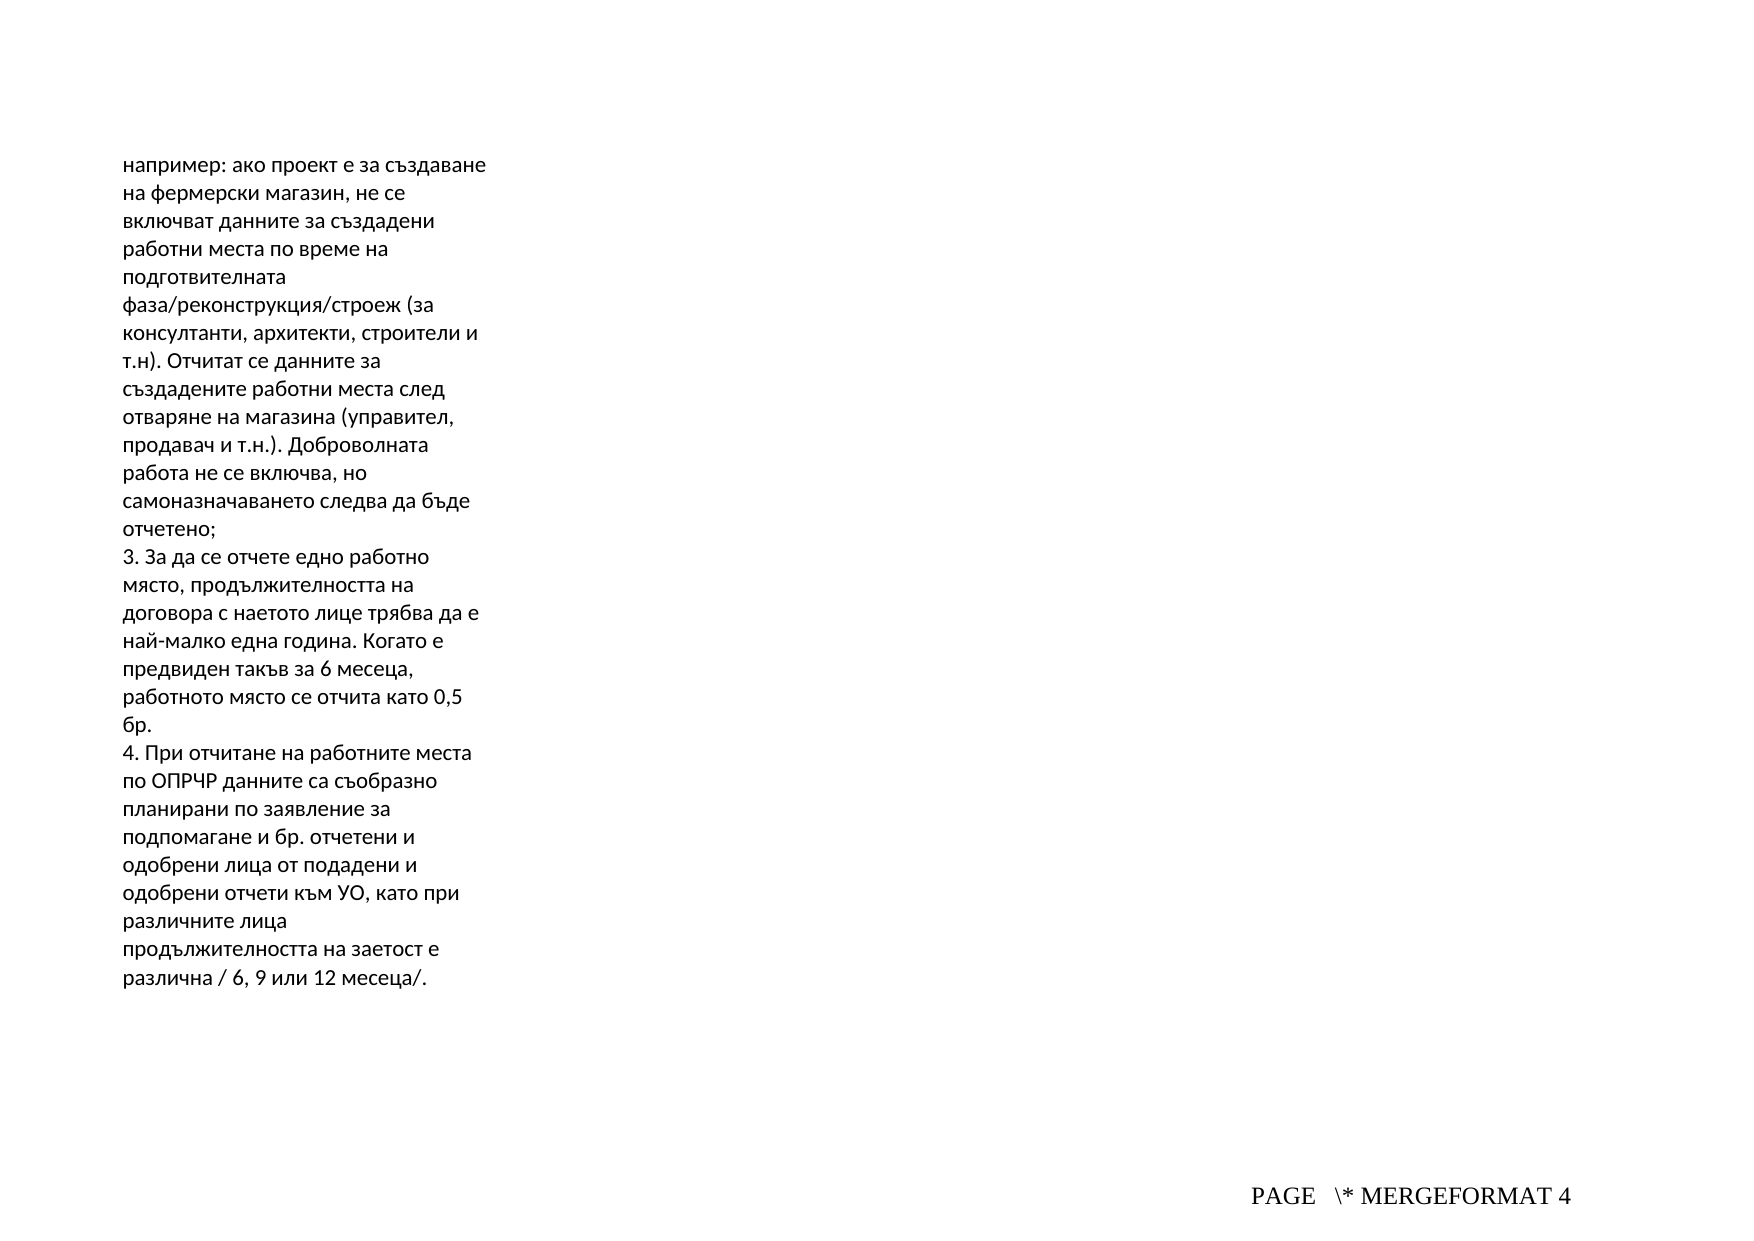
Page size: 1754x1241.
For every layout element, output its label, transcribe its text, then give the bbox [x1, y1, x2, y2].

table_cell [111, 150, 498, 542]
table_cell 4. При отчитане на работните места по ОПРЧР данните са съобразно планирани по заявление за подпомагане и бр. отчетени и одобрени лица от подадени и одобрени отчети към УО, като при различните лица продължителността на заетост е различна / 6, 9 или 12 месеца/. [111, 739, 498, 991]
table_cell 3. За да се отчете едно работно място, продължителността на договора с наетото лице трябва да е най-малко една година. Когато е предвиден такъв за 6 месеца, работното място се отчита като 0,5 бр. [111, 542, 498, 738]
